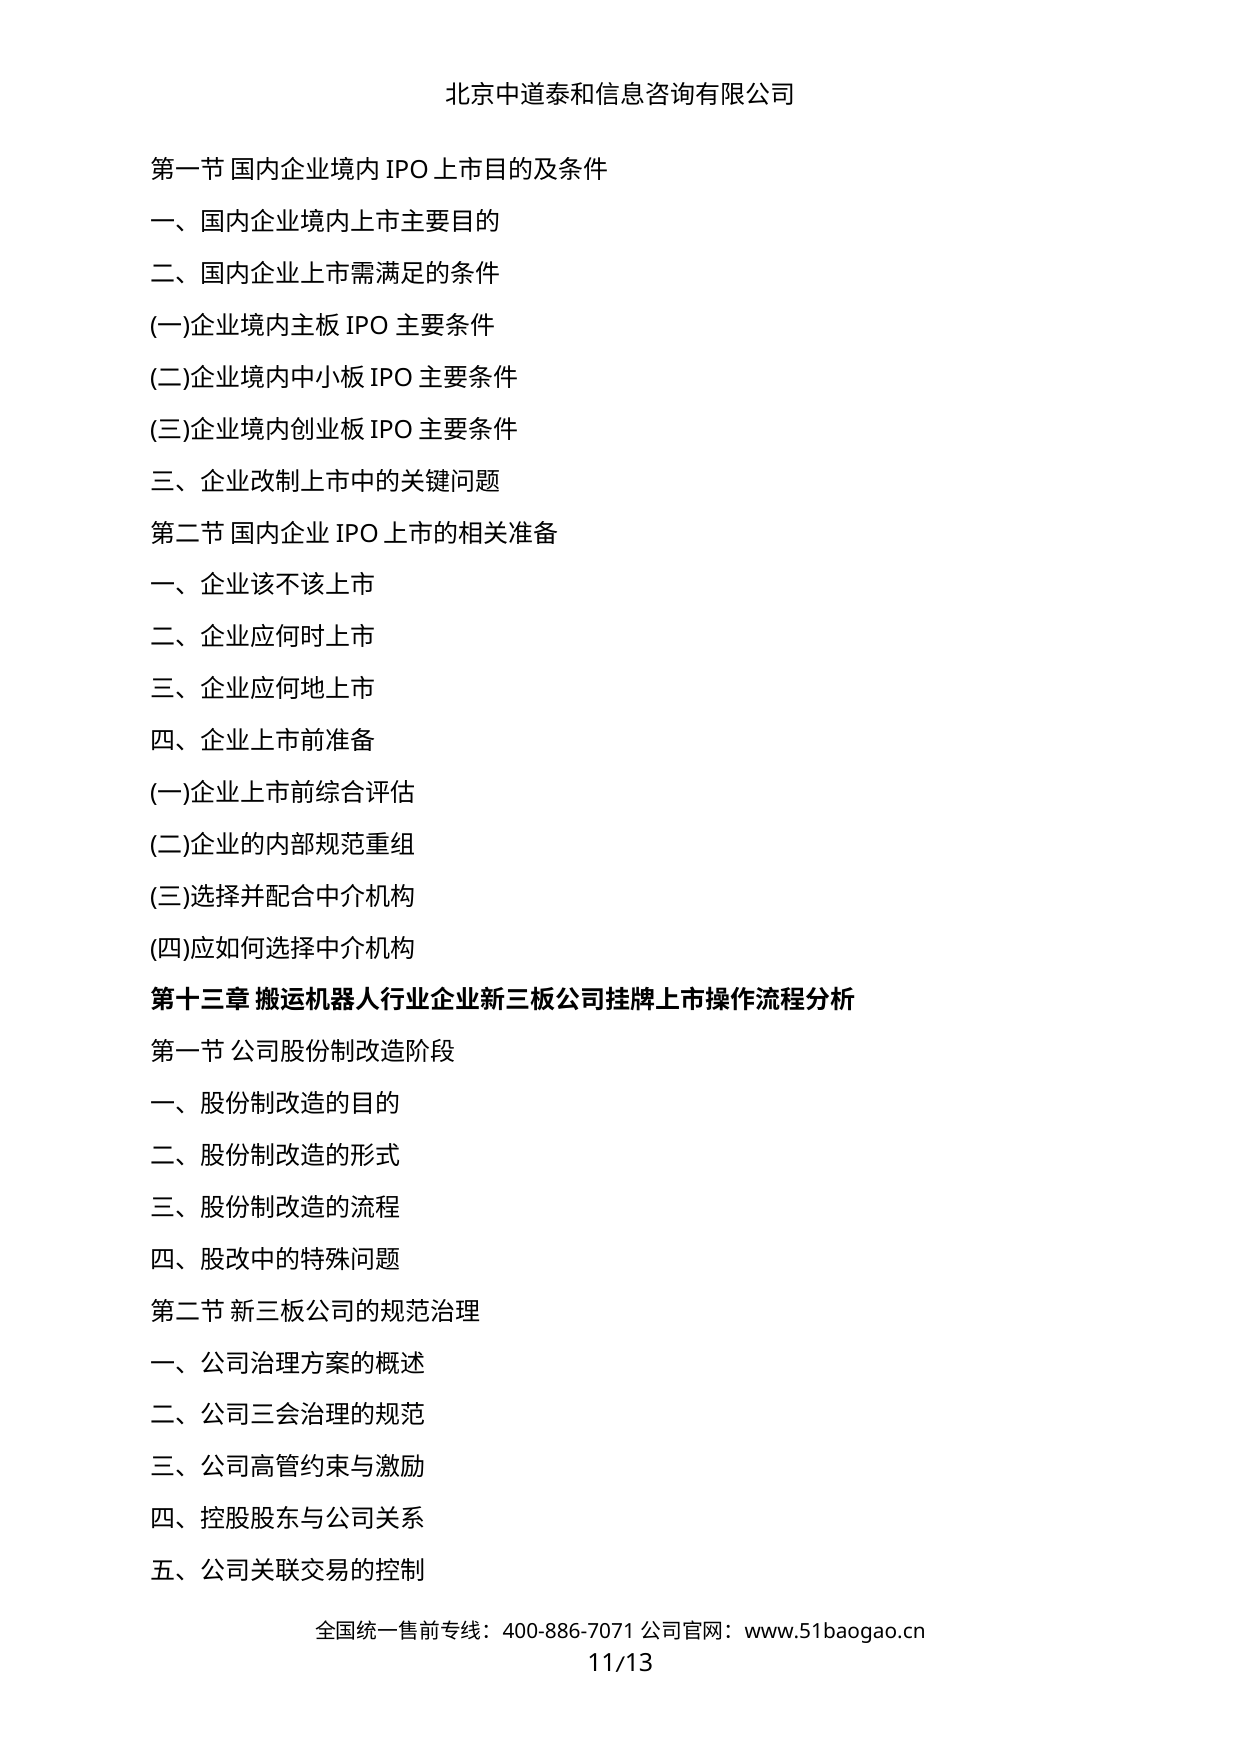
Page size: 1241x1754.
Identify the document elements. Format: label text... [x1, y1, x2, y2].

text 四、企业上市前准备 [150, 721, 1090, 757]
text 第十三章 搬运机器人行业企业新三板公司挂牌上市操作流程分析 [150, 980, 1090, 1016]
text 四、股改中的特殊问题 [150, 1239, 1090, 1276]
text 三、公司高管约束与激励 [150, 1447, 1090, 1483]
text (三)选择并配合中介机构 [150, 876, 1090, 912]
text 第二节 新三板公司的规范治理 [150, 1291, 1090, 1327]
text 二、国内企业上市需满足的条件 [150, 254, 1090, 290]
text 五、公司关联交易的控制 [150, 1551, 1090, 1587]
text 一、国内企业境内上市主要目的 [150, 202, 1090, 238]
text 三、企业改制上市中的关键问题 [150, 461, 1090, 497]
text 四、控股股东与公司关系 [150, 1499, 1090, 1535]
text (二)企业境内中小板IPO主要条件 [150, 357, 1090, 394]
text (三)企业境内创业板IPO主要条件 [150, 409, 1090, 446]
text 三、企业应何地上市 [150, 669, 1090, 705]
text (二)企业的内部规范重组 [150, 824, 1090, 861]
text 一、公司治理方案的概述 [150, 1343, 1090, 1379]
text (一)企业境内主板 IPO 主要条件 [150, 306, 1090, 342]
text (四)应如何选择中介机构 [150, 928, 1090, 964]
text 二、企业应何时上市 [150, 617, 1090, 653]
text 第一节 国内企业境内IPO上市目的及条件 [150, 150, 1090, 186]
text 一、企业该不该上市 [150, 565, 1090, 601]
text 第一节 公司股份制改造阶段 [150, 1032, 1090, 1068]
text 一、股份制改造的目的 [150, 1084, 1090, 1120]
text (一)企业上市前综合评估 [150, 772, 1090, 809]
text 二、股份制改造的形式 [150, 1136, 1090, 1172]
text 二、公司三会治理的规范 [150, 1395, 1090, 1431]
text 三、股份制改造的流程 [150, 1187, 1090, 1224]
text 第二节 国内企业IPO上市的相关准备 [150, 513, 1090, 549]
